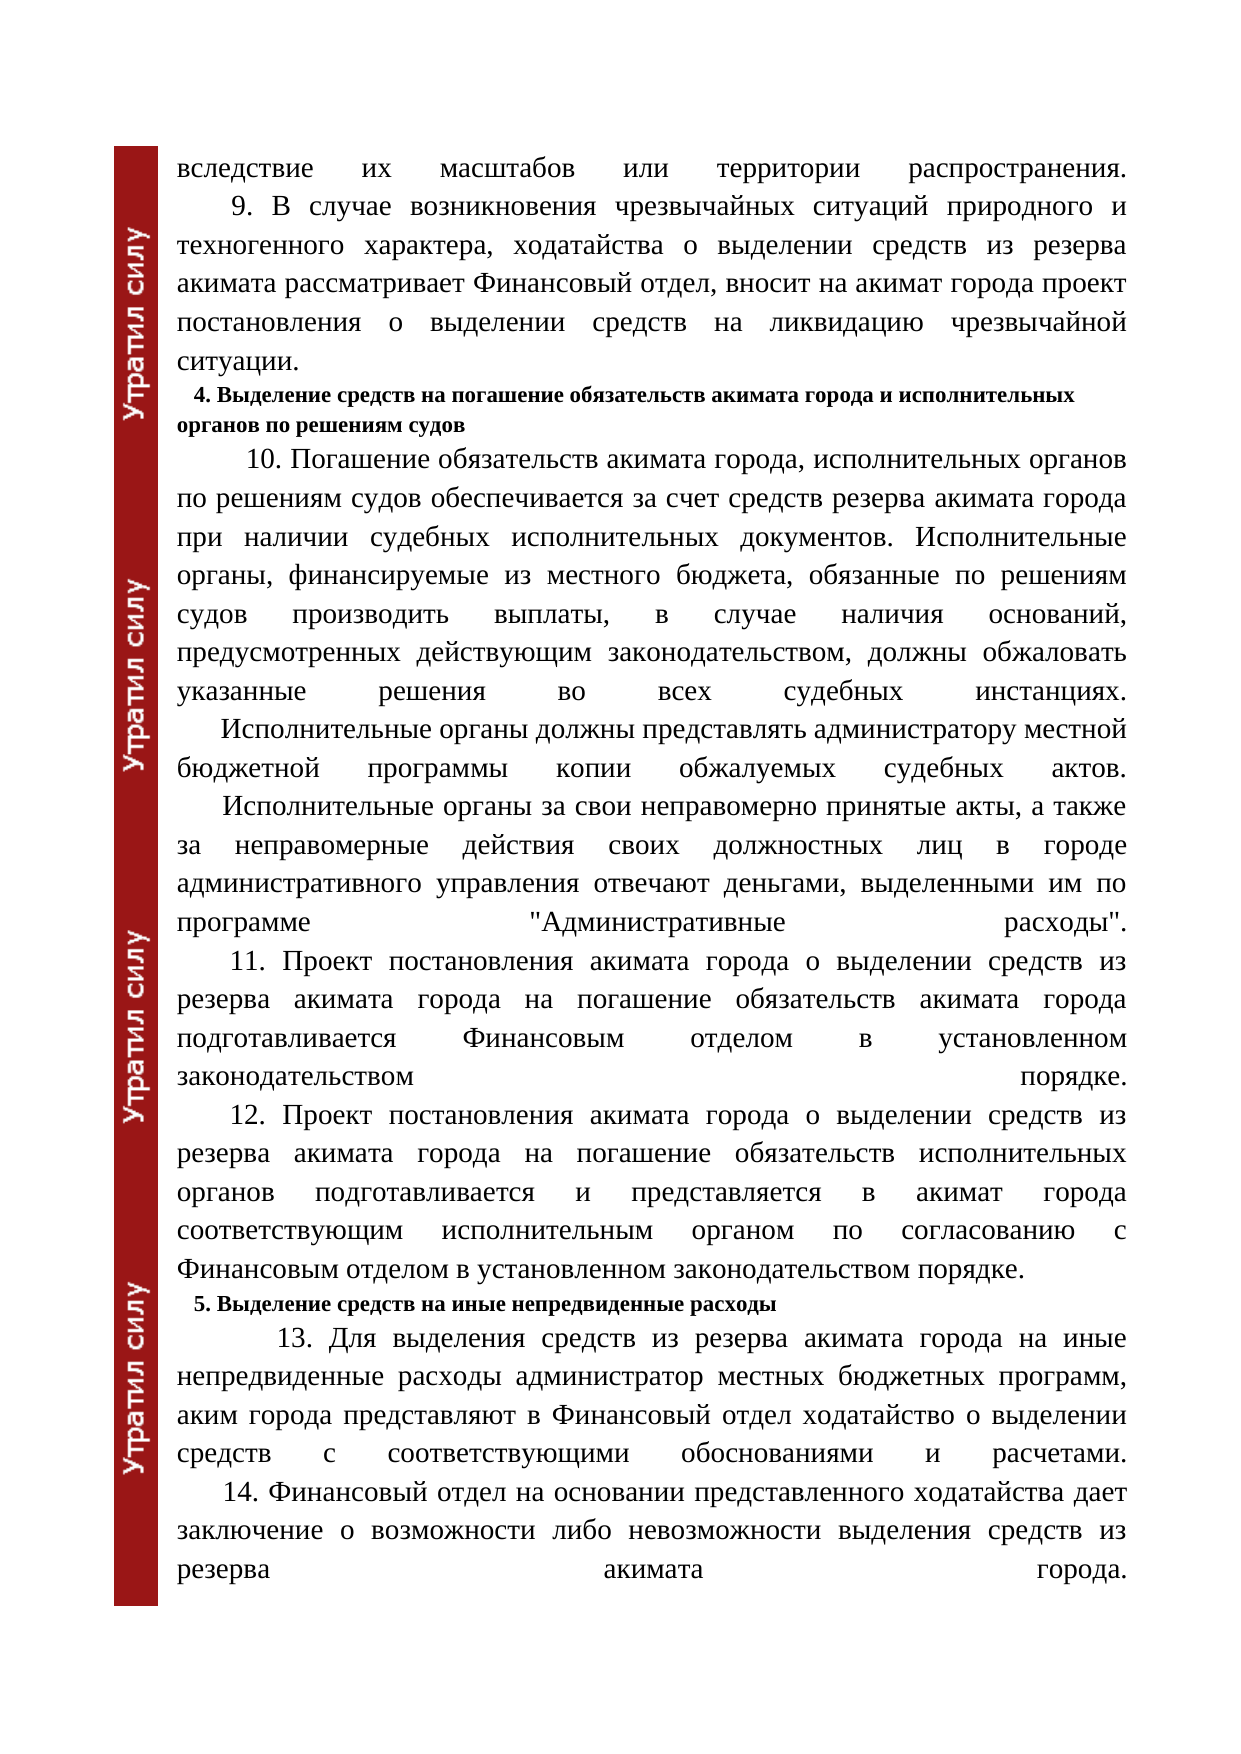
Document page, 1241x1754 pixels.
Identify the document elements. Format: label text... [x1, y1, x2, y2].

picture [114, 1284, 158, 1289]
picture [114, 438, 158, 442]
picture [114, 1316, 158, 1320]
picture [114, 1584, 158, 1606]
picture [114, 376, 158, 381]
text 4. Выделение средств на погашение обязательств акимата города и исполнительных органов по решениям судов [112, 381, 1128, 438]
text 10. Погашение обязательств акимата города, исполнительных органов по решениям судов обеспечивается за счет средств резерва акимата города при наличии судебных исполнительных документов. Исполнительные органы, финансируемые из местного бюджета, обязанные по решениям судов производить выплаты, в случае наличия оснований, предусмотренных действующим законодательством, должны обжаловать указанные решения во всех судебных инстанциях. Исполнительные органы должны представлять администратору местной бюджетной программы копии обжалуемых судебных актов. Исполнительные органы за свои неправомерно принятые акты, а также за неправомерные действия своих должностных лиц в городе административного управления отвечают деньгами, выделенными им по программе "Административные расходы". 11. Проект постановления акимата города о выделении средств из резерва акимата города на погашение обязательств акимата города подготавливается Финансовым отделом в установленном законодательством порядке. 12. Проект постановления акимата города о выделении средств из резерва акимата города на погашение обязательств исполнительных органов подготавливается и представляется в акимат города соответствующим исполнительным органом по согласованию с Финансовым отделом в установленном законодательством порядке. [112, 442, 1128, 1284]
text 5. Выделение средств на иные непредвиденные расходы [112, 1289, 1128, 1316]
picture [114, 146, 158, 150]
